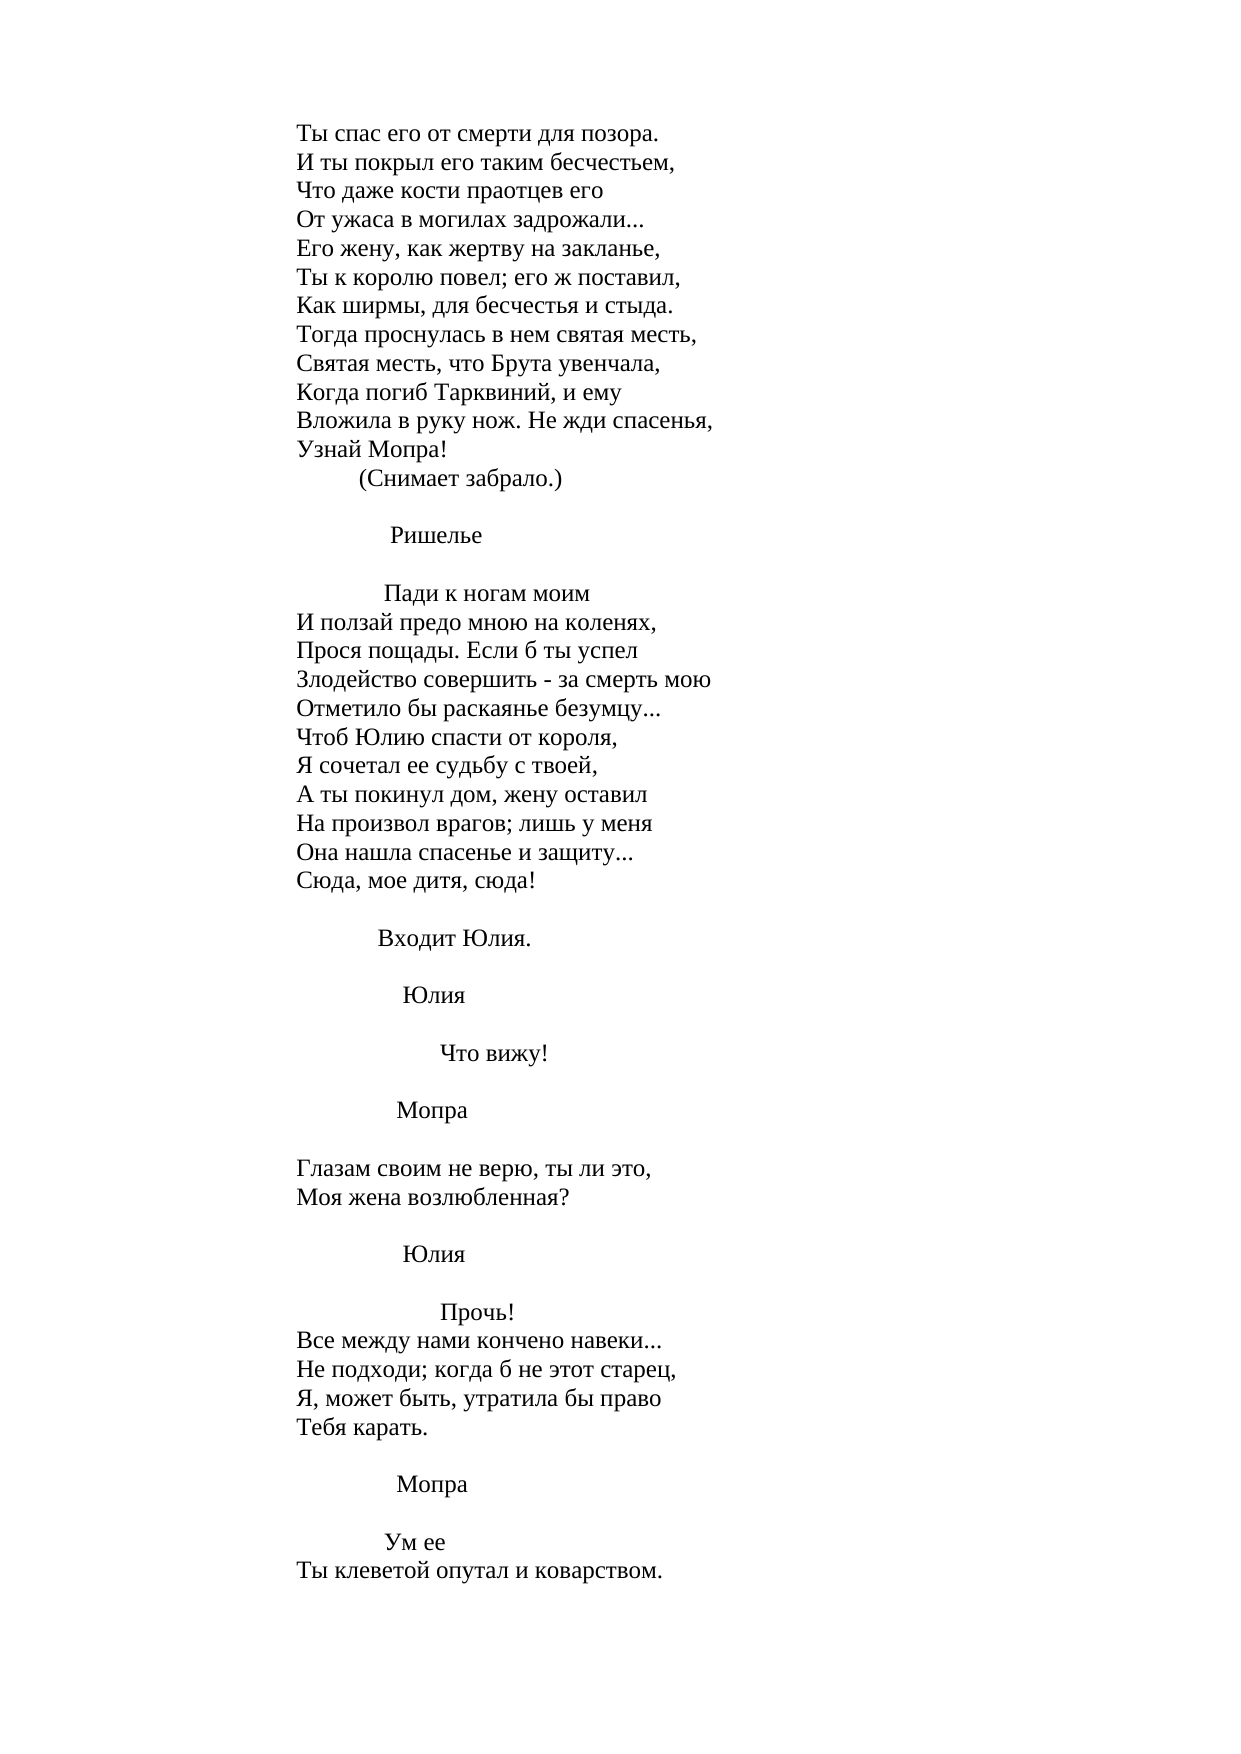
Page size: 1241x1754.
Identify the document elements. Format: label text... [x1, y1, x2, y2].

text Сюда, мое дитя, сюда! [177, 866, 1152, 894]
text Юлия [177, 1239, 1152, 1268]
text Моя жена возлюбленная? [177, 1182, 1152, 1211]
text Вложила в руку нож. Не жди спасенья, [177, 406, 1152, 434]
text Тогда проснулась в нем святая месть, [177, 319, 1152, 348]
text Прося пощады. Если б ты успел [177, 636, 1152, 664]
text Прочь! [177, 1297, 1152, 1326]
text Злодейство совершить - за смерть мою [177, 664, 1152, 693]
text И ты покрыл его таким бесчестьем, [177, 147, 1152, 176]
text Входит Юлия. [177, 923, 1152, 952]
text Когда погиб Тарквиний, и ему [177, 377, 1152, 406]
text На произвол врагов; лишь у меня [177, 808, 1152, 837]
text Узнай Мопра! [177, 434, 1152, 463]
text Я сочетал ее судьбу с твоей, [177, 751, 1152, 779]
text Mопра [177, 1096, 1152, 1124]
text Все между нами кончено навеки... [177, 1326, 1152, 1354]
text Ум ее [177, 1527, 1152, 1556]
text Не подходи; когда б не этот старец, [177, 1354, 1152, 1383]
text От ужаса в могилах задрожали... [177, 204, 1152, 233]
text Как ширмы, для бесчестья и стыда. [177, 291, 1152, 319]
text (Снимает забрало.) [177, 463, 1152, 492]
text Отметило бы раскаянье безумцу... [177, 693, 1152, 722]
text Чтоб Юлию спасти от короля, [177, 722, 1152, 751]
text Его жену, как жертву на закланье, [177, 233, 1152, 262]
text Тебя карать. [177, 1412, 1152, 1441]
text Что даже кости праотцев его [177, 176, 1152, 204]
text Пади к ногам моим [177, 578, 1152, 607]
text И ползай предо мною на коленях, [177, 607, 1152, 636]
text Глазам своим не верю, ты ли это, [177, 1153, 1152, 1182]
text А ты покинул дом, жену оставил [177, 779, 1152, 808]
text Ты к королю повел; его ж поставил, [177, 262, 1152, 291]
text Ришелье [177, 521, 1152, 549]
text Она нашла спасенье и защиту... [177, 837, 1152, 866]
text Я, может быть, утратила бы право [177, 1383, 1152, 1412]
text Ты спас его от смерти для позора. [177, 118, 1152, 147]
text Ты клеветой опутал и коварством. [177, 1556, 1152, 1584]
text Что вижу! [177, 1038, 1152, 1067]
text Mопра [177, 1469, 1152, 1498]
text Святая месть, что Брута увенчала, [177, 348, 1152, 377]
text Юлия [177, 981, 1152, 1009]
